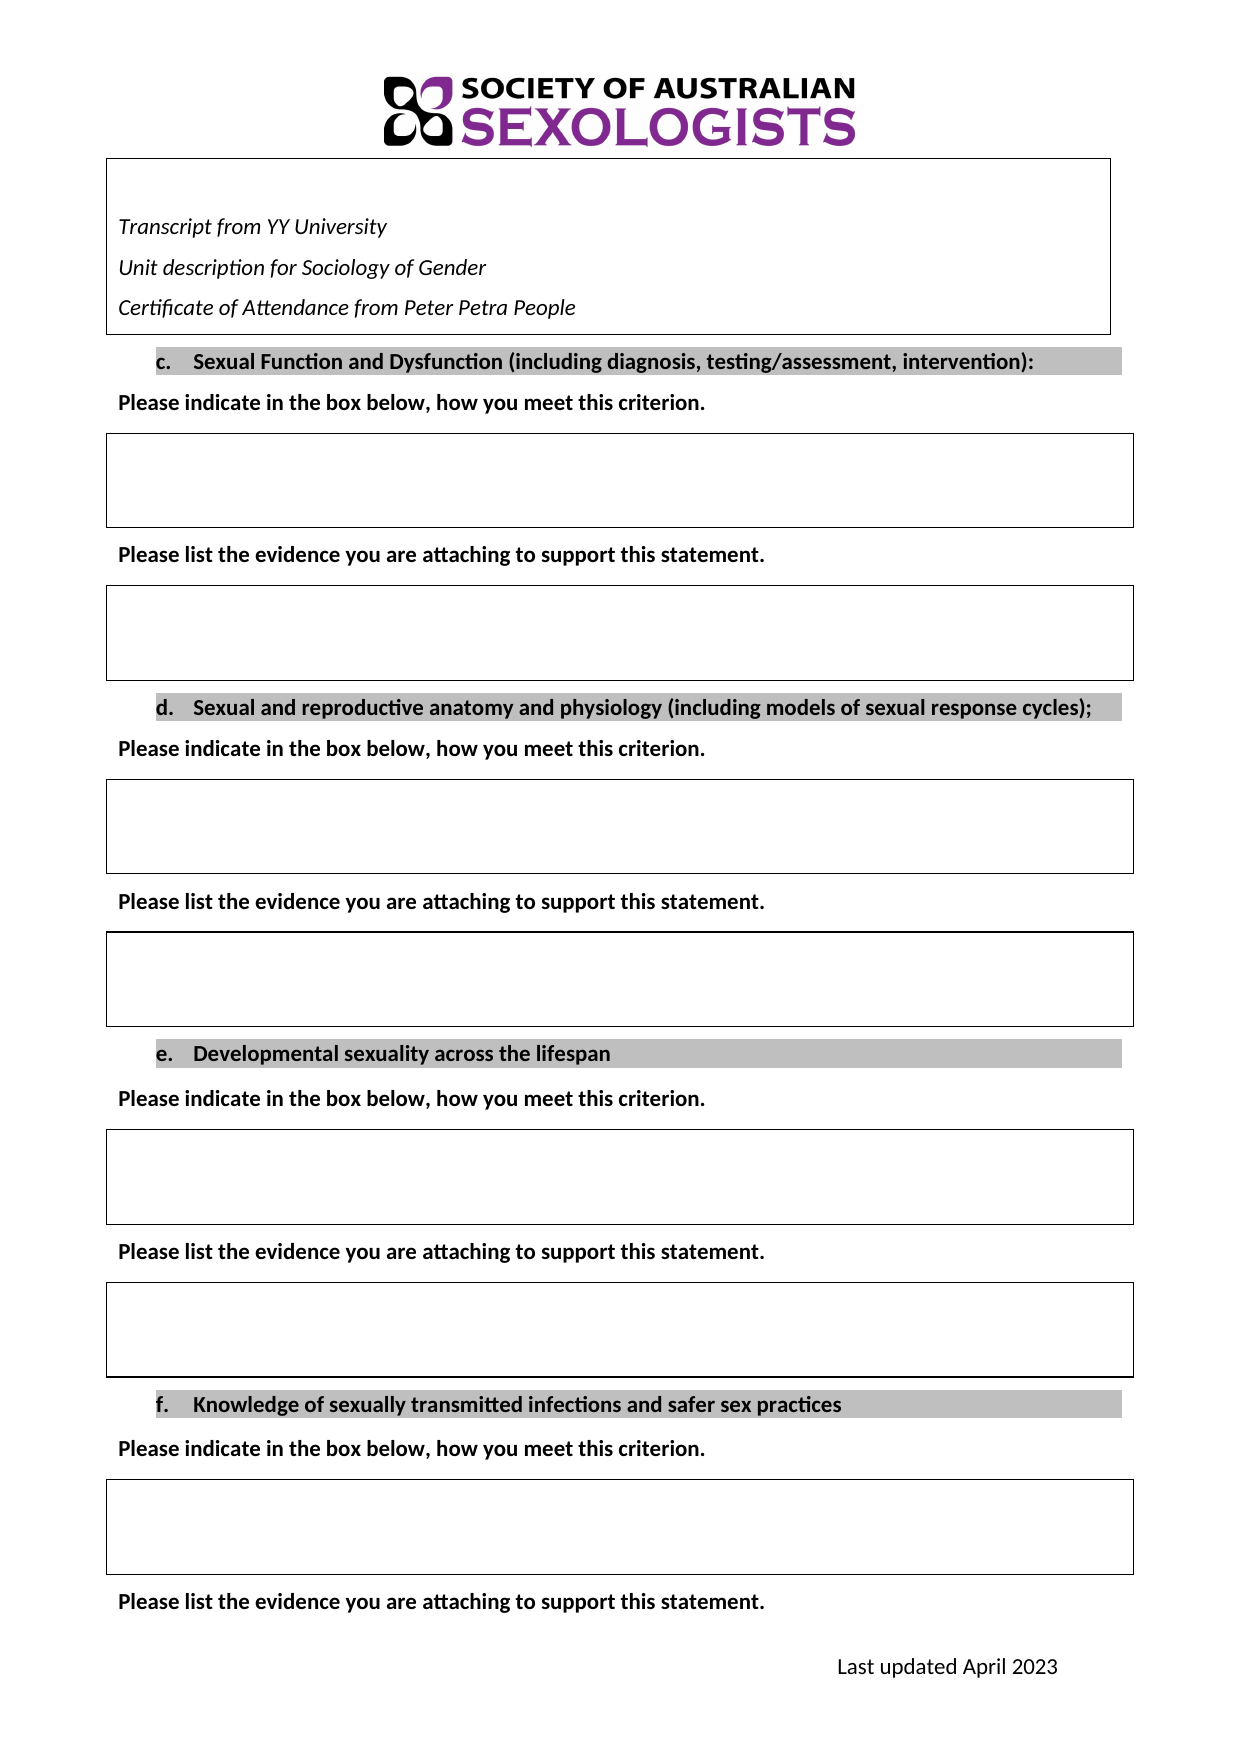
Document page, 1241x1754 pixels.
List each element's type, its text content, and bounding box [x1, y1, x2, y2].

table_header [107, 933, 1133, 1026]
text Please indicate in the box below, how you meet this criterion. [118, 1434, 1122, 1463]
table_header [107, 1130, 1133, 1223]
picture [384, 73, 857, 158]
list Developmental sexuality across the lifespan [156, 1039, 1122, 1068]
text Please list the evidence you are attaching to support this statement. [118, 1587, 1122, 1615]
text Please list the evidence you are attaching to support this statement. [118, 541, 1122, 569]
text Please list the evidence you are attaching to support this statement. [118, 1237, 1122, 1265]
list Sexual and reproductive anatomy and physiology (including models of sexual response cycles); [156, 693, 1122, 721]
text Please list the evidence you are attaching to support this statement. [118, 887, 1122, 915]
list Knowledge of sexually transmitted infections and safer sex practices [156, 1390, 1122, 1418]
text Please indicate in the box below, how you meet this criterion. [118, 734, 1122, 762]
table_header [107, 780, 1133, 873]
text Please indicate in the box below, how you meet this criterion. [118, 1084, 1122, 1112]
table_header [107, 586, 1133, 680]
table_header [107, 1283, 1133, 1376]
list Sexual Function and Dysfunction (including diagnosis, testing/assessment, intervention): [156, 347, 1122, 375]
table_header [107, 434, 1133, 527]
table_header [107, 1480, 1133, 1574]
text Please indicate in the box below, how you meet this criterion. [118, 388, 1122, 416]
